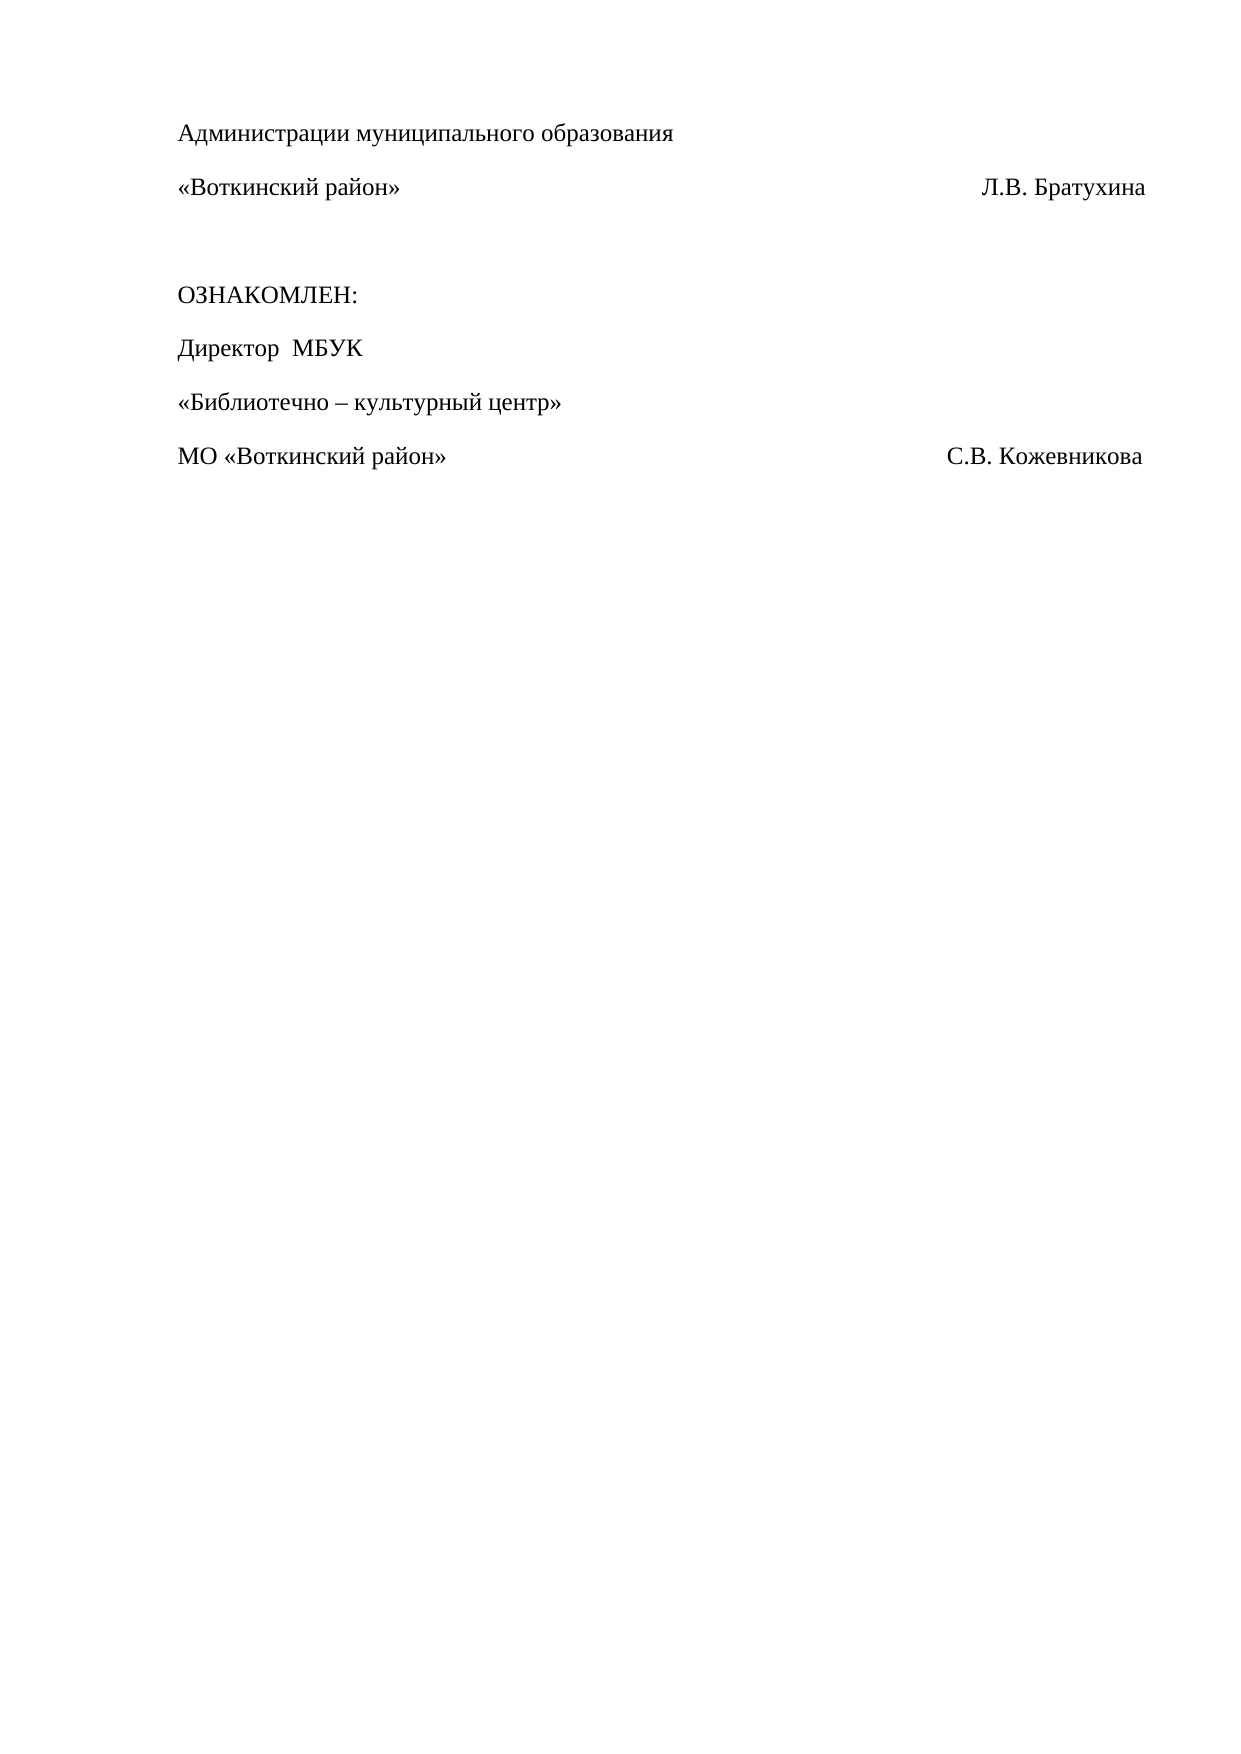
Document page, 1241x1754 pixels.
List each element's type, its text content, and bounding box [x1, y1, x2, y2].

text «Библиотечно – культурный центр» [177, 387, 1152, 416]
text Администрации муниципального образования [177, 118, 1152, 147]
text «Воткинский район» Л.В. Братухина [177, 172, 1152, 201]
text ОЗНАКОМЛЕН: [177, 280, 1152, 308]
text Директор МБУК [177, 333, 1152, 362]
text МО «Воткинский район» С.В. Кожевникова [177, 441, 1152, 470]
